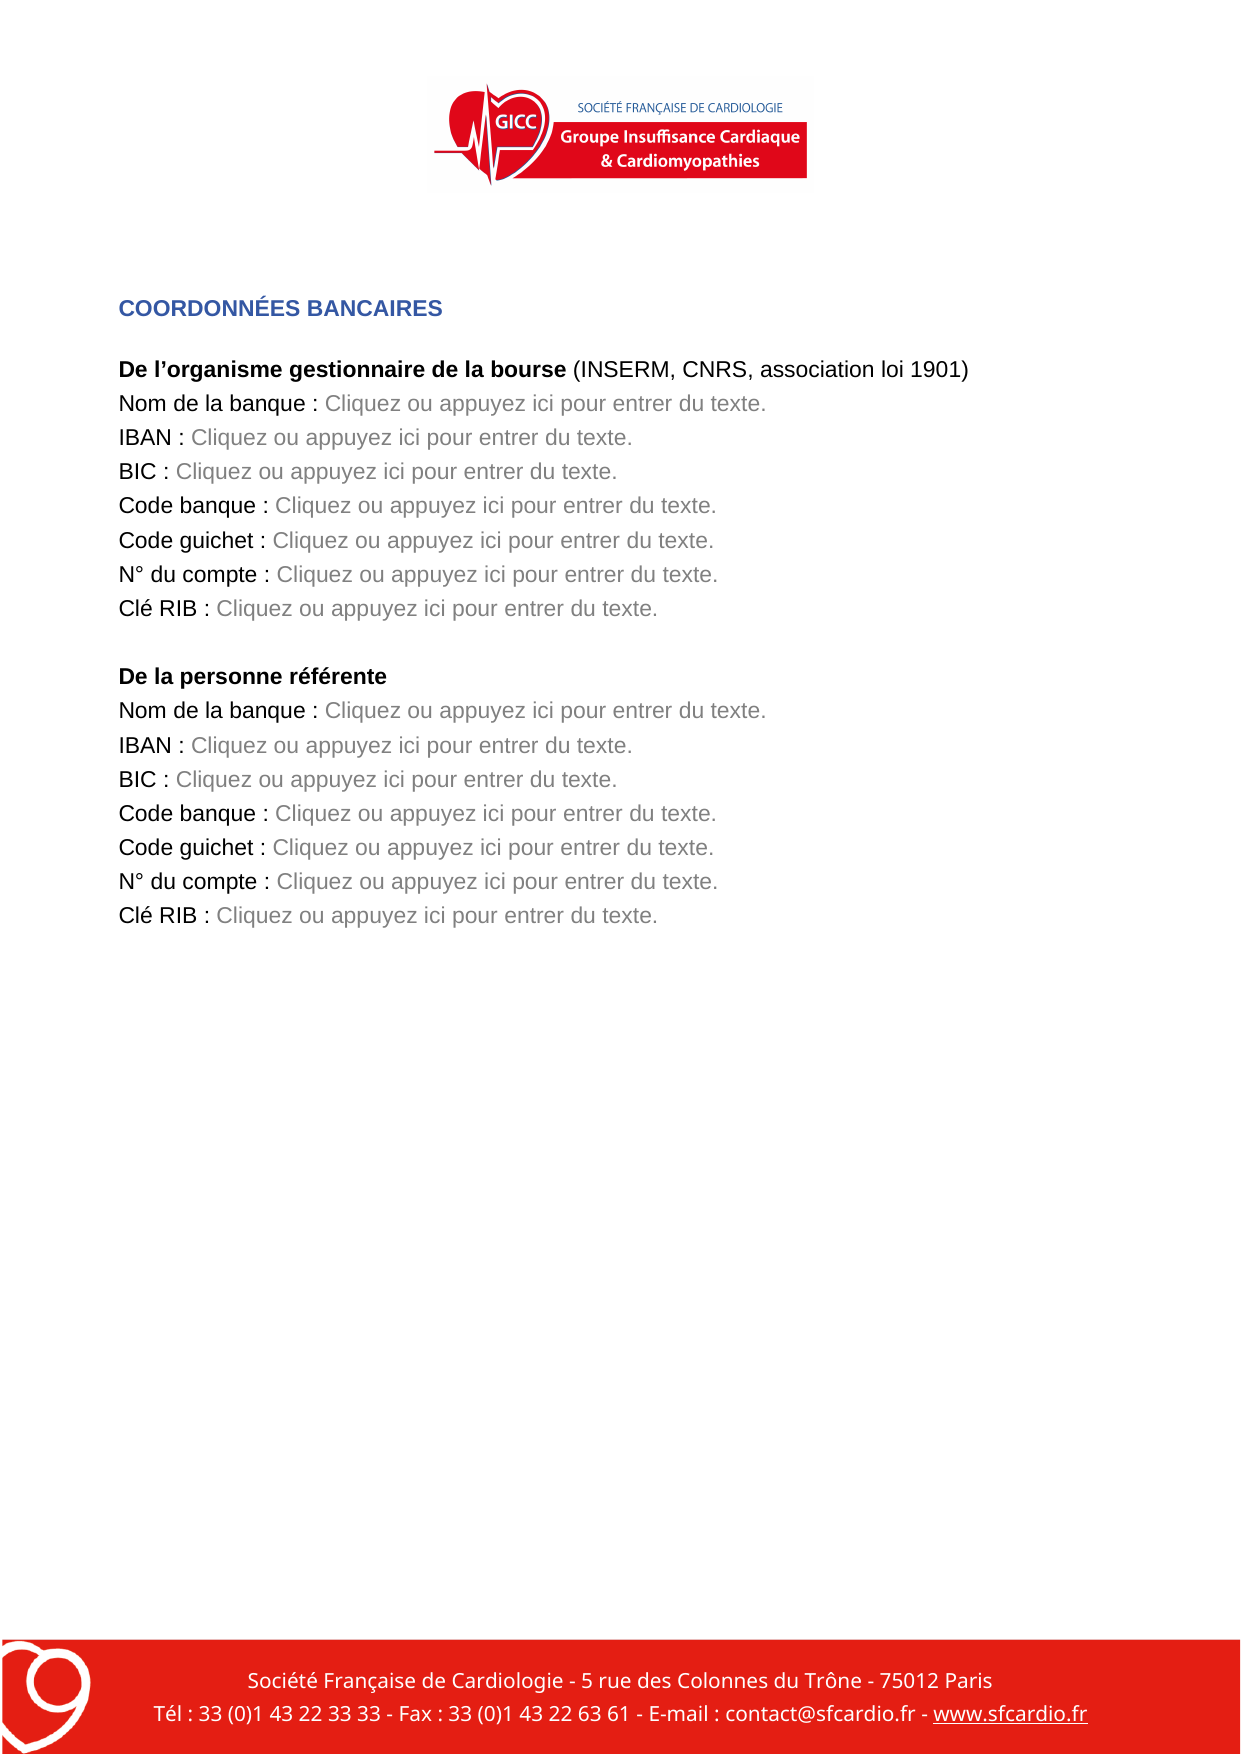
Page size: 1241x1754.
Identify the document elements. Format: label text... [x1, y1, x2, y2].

list Code guichet : [118, 834, 1140, 860]
list IBAN : [118, 732, 1140, 758]
list Code banque : [118, 492, 1140, 519]
list BIC : [118, 458, 1140, 484]
list Clé RIB : [118, 595, 1140, 621]
list De l’organisme gestionnaire de la bourse (INSERM, CNRS, association loi 1901) [118, 356, 1140, 382]
picture [2, 240, 1241, 1754]
list Code guichet : [118, 527, 1140, 553]
list IBAN : [118, 424, 1140, 450]
list De la personne référente [118, 663, 1140, 689]
picture [427, 76, 814, 193]
list Code banque : [118, 800, 1140, 826]
list Nom de la banque : [118, 697, 1140, 724]
list Nom de la banque : [118, 390, 1140, 416]
list COORDONNÉES BANCAIRES [118, 295, 1140, 322]
list N° du compte : [118, 561, 1140, 587]
list BIC : [118, 766, 1140, 792]
list N° du compte : [118, 868, 1140, 894]
list Clé RIB : [118, 902, 1140, 929]
